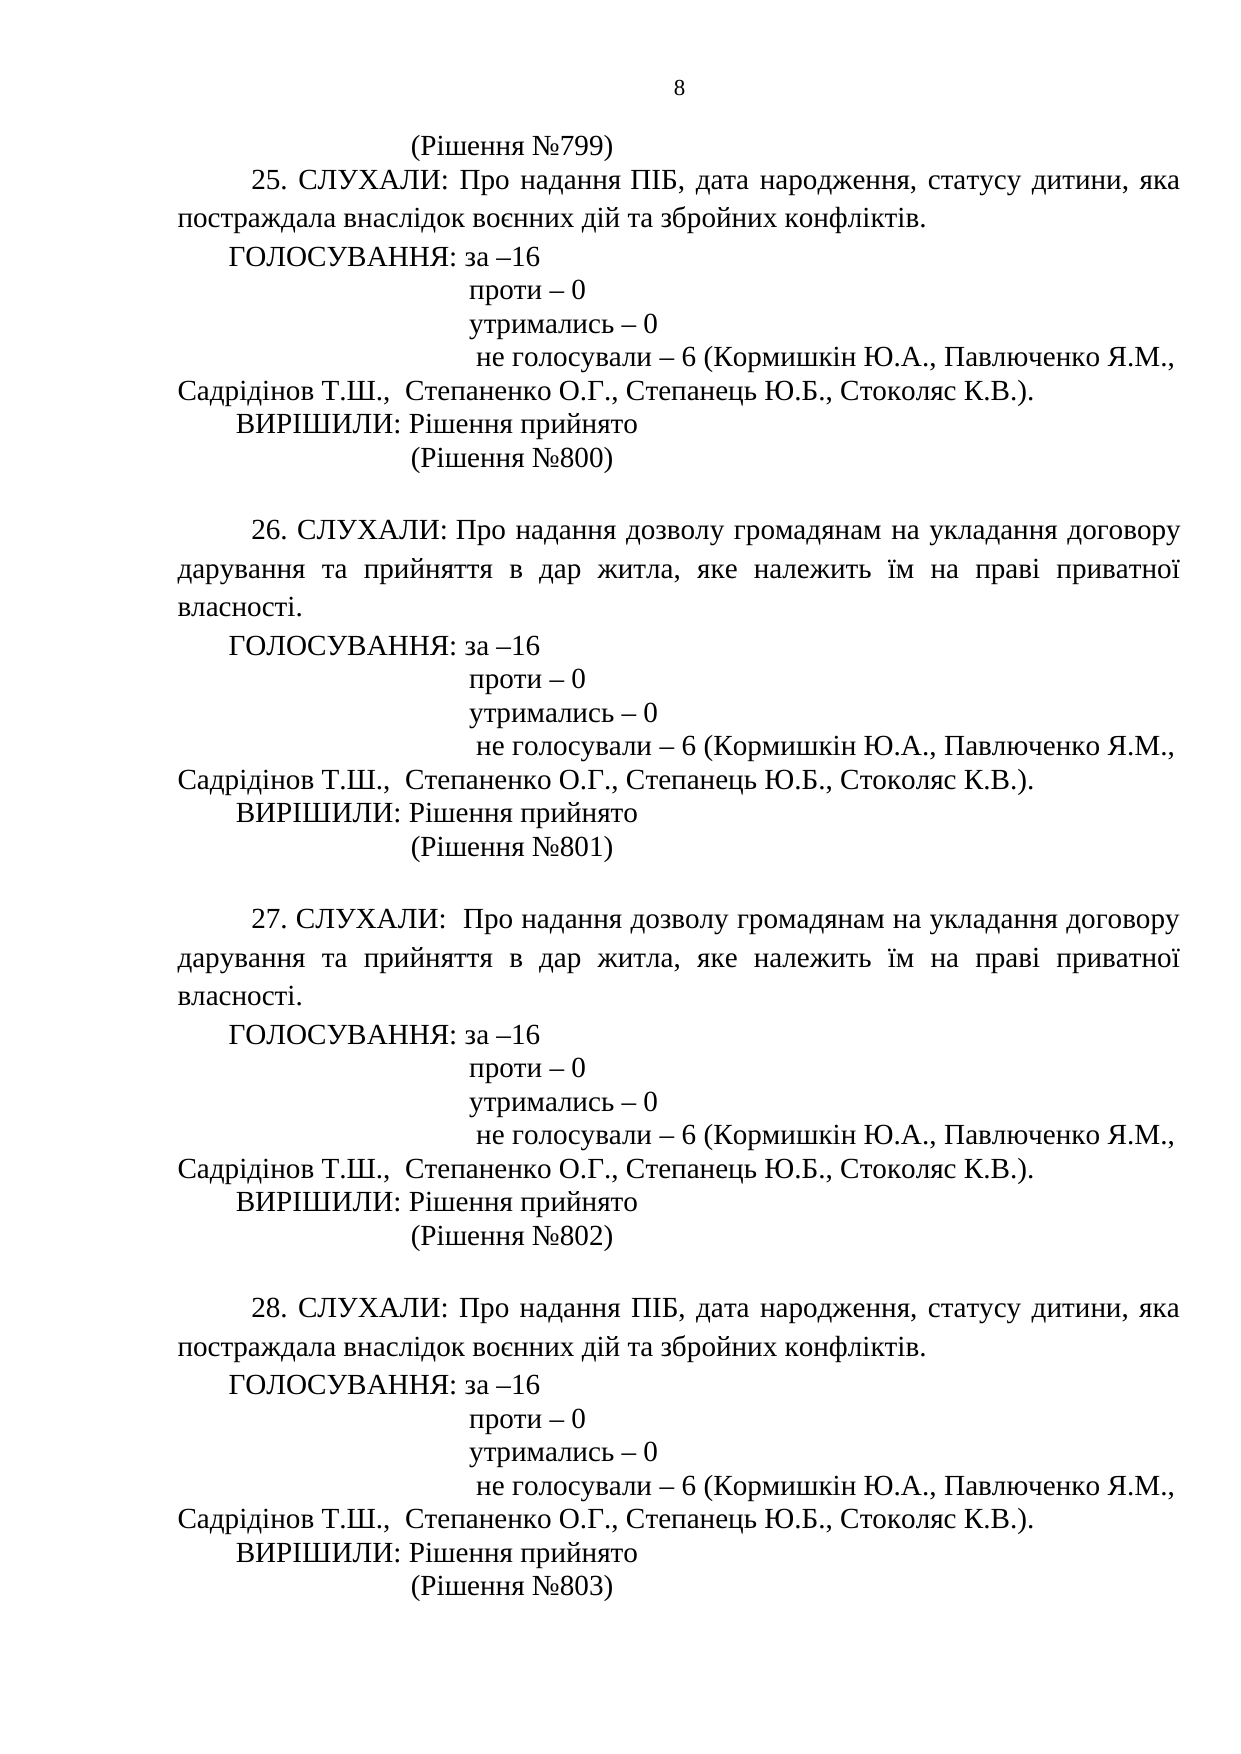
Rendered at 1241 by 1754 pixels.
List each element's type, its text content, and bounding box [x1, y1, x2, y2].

text ВИРІШИЛИ: Рішення прийнято [177, 407, 1181, 440]
text (Рішення №800) [177, 440, 1181, 474]
text 27. СЛУХАЛИ: Про надання дозволу громадянам на укладання договору дарування та прийняття в дар житла, яке належить їм на праві приватної власності. [177, 901, 1181, 1012]
text ВИРІШИЛИ: Рішення прийнято [177, 796, 1181, 829]
text ГОЛОСУВАННЯ: за –16 [177, 239, 1181, 272]
text проти – 0 [177, 1050, 1181, 1084]
text (Рішення №799) [177, 128, 1181, 162]
text ГОЛОСУВАННЯ: за –16 [177, 1367, 1181, 1401]
text 28. СЛУХАЛИ: Про надання ПІБ, дата народження, статусу дитини, яка постраждала внаслідок воєнних дій та збройних конфліктів. [177, 1290, 1181, 1362]
text проти – 0 [177, 272, 1181, 306]
text (Рішення №802) [177, 1218, 1181, 1252]
text проти – 0 [177, 1401, 1181, 1434]
text 25. СЛУХАЛИ: Про надання ПІБ, дата народження, статусу дитини, яка постраждала внаслідок воєнних дій та збройних конфліктів. [177, 162, 1181, 234]
text утримались – 0 [177, 695, 1181, 728]
text не голосували – 6 (Кормишкін Ю.А., Павлюченко Я.М., Садрідінов Т.Ш., Степаненко О.Г., Степанець Ю.Б., Стоколяс К.В.). [177, 1117, 1181, 1184]
text не голосували – 6 (Кормишкін Ю.А., Павлюченко Я.М., Садрідінов Т.Ш., Степаненко О.Г., Степанець Ю.Б., Стоколяс К.В.). [177, 339, 1181, 407]
text ГОЛОСУВАННЯ: за –16 [177, 1017, 1181, 1050]
text ГОЛОСУВАННЯ: за –16 [177, 628, 1181, 661]
text утримались – 0 [177, 1434, 1181, 1468]
text 26. СЛУХАЛИ: Про надання дозволу громадянам на укладання договору дарування та прийняття в дар житла, яке належить їм на праві приватної власності. [177, 512, 1181, 623]
text ВИРІШИЛИ: Рішення прийнято [177, 1184, 1181, 1218]
text утримались – 0 [177, 306, 1181, 339]
text утримались – 0 [177, 1084, 1181, 1117]
text (Рішення №803) [177, 1568, 1181, 1602]
text ВИРІШИЛИ: Рішення прийнято [177, 1535, 1181, 1568]
text проти – 0 [177, 661, 1181, 695]
text (Рішення №801) [177, 829, 1181, 863]
text не голосували – 6 (Кормишкін Ю.А., Павлюченко Я.М., Садрідінов Т.Ш., Степаненко О.Г., Степанець Ю.Б., Стоколяс К.В.). [177, 1468, 1181, 1535]
text не голосували – 6 (Кормишкін Ю.А., Павлюченко Я.М., Садрідінов Т.Ш., Степаненко О.Г., Степанець Ю.Б., Стоколяс К.В.). [177, 728, 1181, 796]
